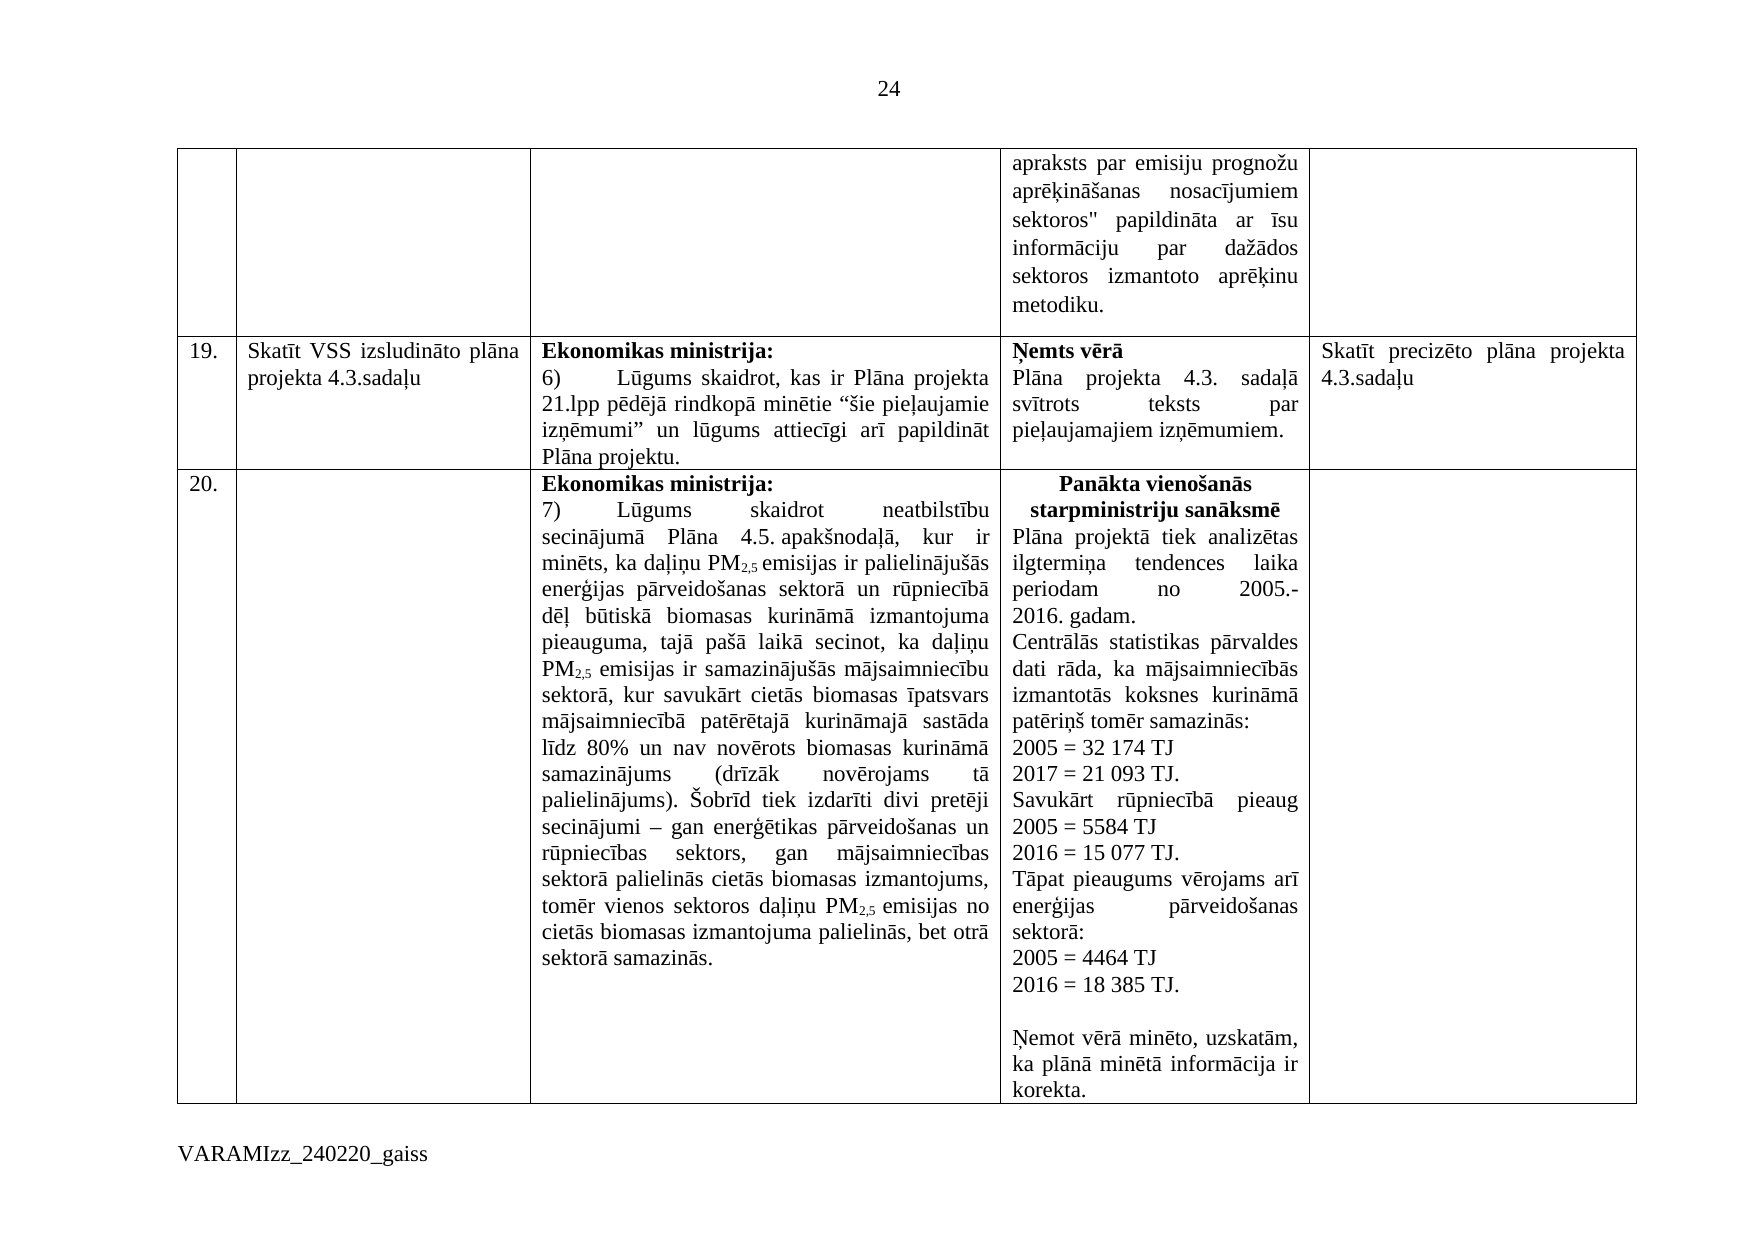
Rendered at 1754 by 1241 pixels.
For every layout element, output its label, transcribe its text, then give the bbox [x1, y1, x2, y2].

table_cell Ekonomikas ministrija: 7) Lūgums skaidrot neatbilstību secinājumā Plāna 4.5. apakšnodaļā, kur ir minēts, ka daļiņu PM2,5 emisijas ir palielinājušās enerģijas pārveidošanas sektorā un rūpniecībā dēļ būtiskā biomasas kurināmā izmantojuma pieauguma, tajā pašā laikā secinot, ka daļiņu PM2,5 emisijas ir samazinājušās mājsaimniecību sektorā, kur savukārt cietās biomasas īpatsvars mājsaimniecībā patērētajā kurināmajā sastāda līdz 80% un nav novērots biomasas kurināmā samazinājums (drīzāk novērojams tā palielinājums). Šobrīd tiek izdarīti divi pretēji secinājumi – gan enerģētikas pārveidošanas un rūpniecības sektors, gan mājsaimniecības sektorā palielinās cietās biomasas izmantojums, tomēr vienos sektoros daļiņu PM2,5 emisijas no cietās biomasas izmantojuma palielinās, bet otrā sektorā samazinās. [531, 470, 1000, 1103]
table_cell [237, 149, 530, 336]
table_cell [178, 337, 236, 469]
table_cell Panākta vienošanās starpministriju sanāksmē Plāna projektā tiek analizētas ilgtermiņa tendences laika periodam no 2005.-2016. gadam. Centrālās statistikas pārvaldes dati rāda, ka mājsaimniecībās izmantotās koksnes kurināmā patēriņš tomēr samazinās: 2005 = 32 174 TJ 2017 = 21 093 TJ. Savukārt rūpniecībā pieaug 2005 = 5584 TJ 2016 = 15 077 TJ. Tāpat pieaugums vērojams arī enerģijas pārveidošanas sektorā: 2005 = 4464 TJ 2016 = 18 385 TJ. Ņemot vērā minēto, uzskatām, ka plānā minētā informācija ir korekta. [1001, 470, 1309, 1103]
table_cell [1310, 149, 1636, 336]
table_cell Skatīt precizēto plāna projekta 4.3.sadaļu [1310, 337, 1636, 469]
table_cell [531, 149, 1000, 336]
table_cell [1001, 149, 1309, 336]
table_cell [178, 470, 236, 1103]
table_cell Ņemts vērā Plāna projekta 4.3. sadaļā svītrots teksts par pieļaujamajiem izņēmumiem. [1001, 337, 1309, 469]
table_cell Ekonomikas ministrija: 6) Lūgums skaidrot, kas ir Plāna projekta 21.lpp pēdējā rindkopā minētie “šie pieļaujamie izņēmumi” un lūgums attiecīgi arī papildināt Plāna projektu. [531, 337, 1000, 469]
table_cell [1310, 470, 1636, 1103]
table_cell [178, 149, 236, 336]
table_cell Skatīt VSS izsludināto plāna projekta 4.3.sadaļu [237, 337, 530, 469]
table_cell [237, 470, 530, 1103]
